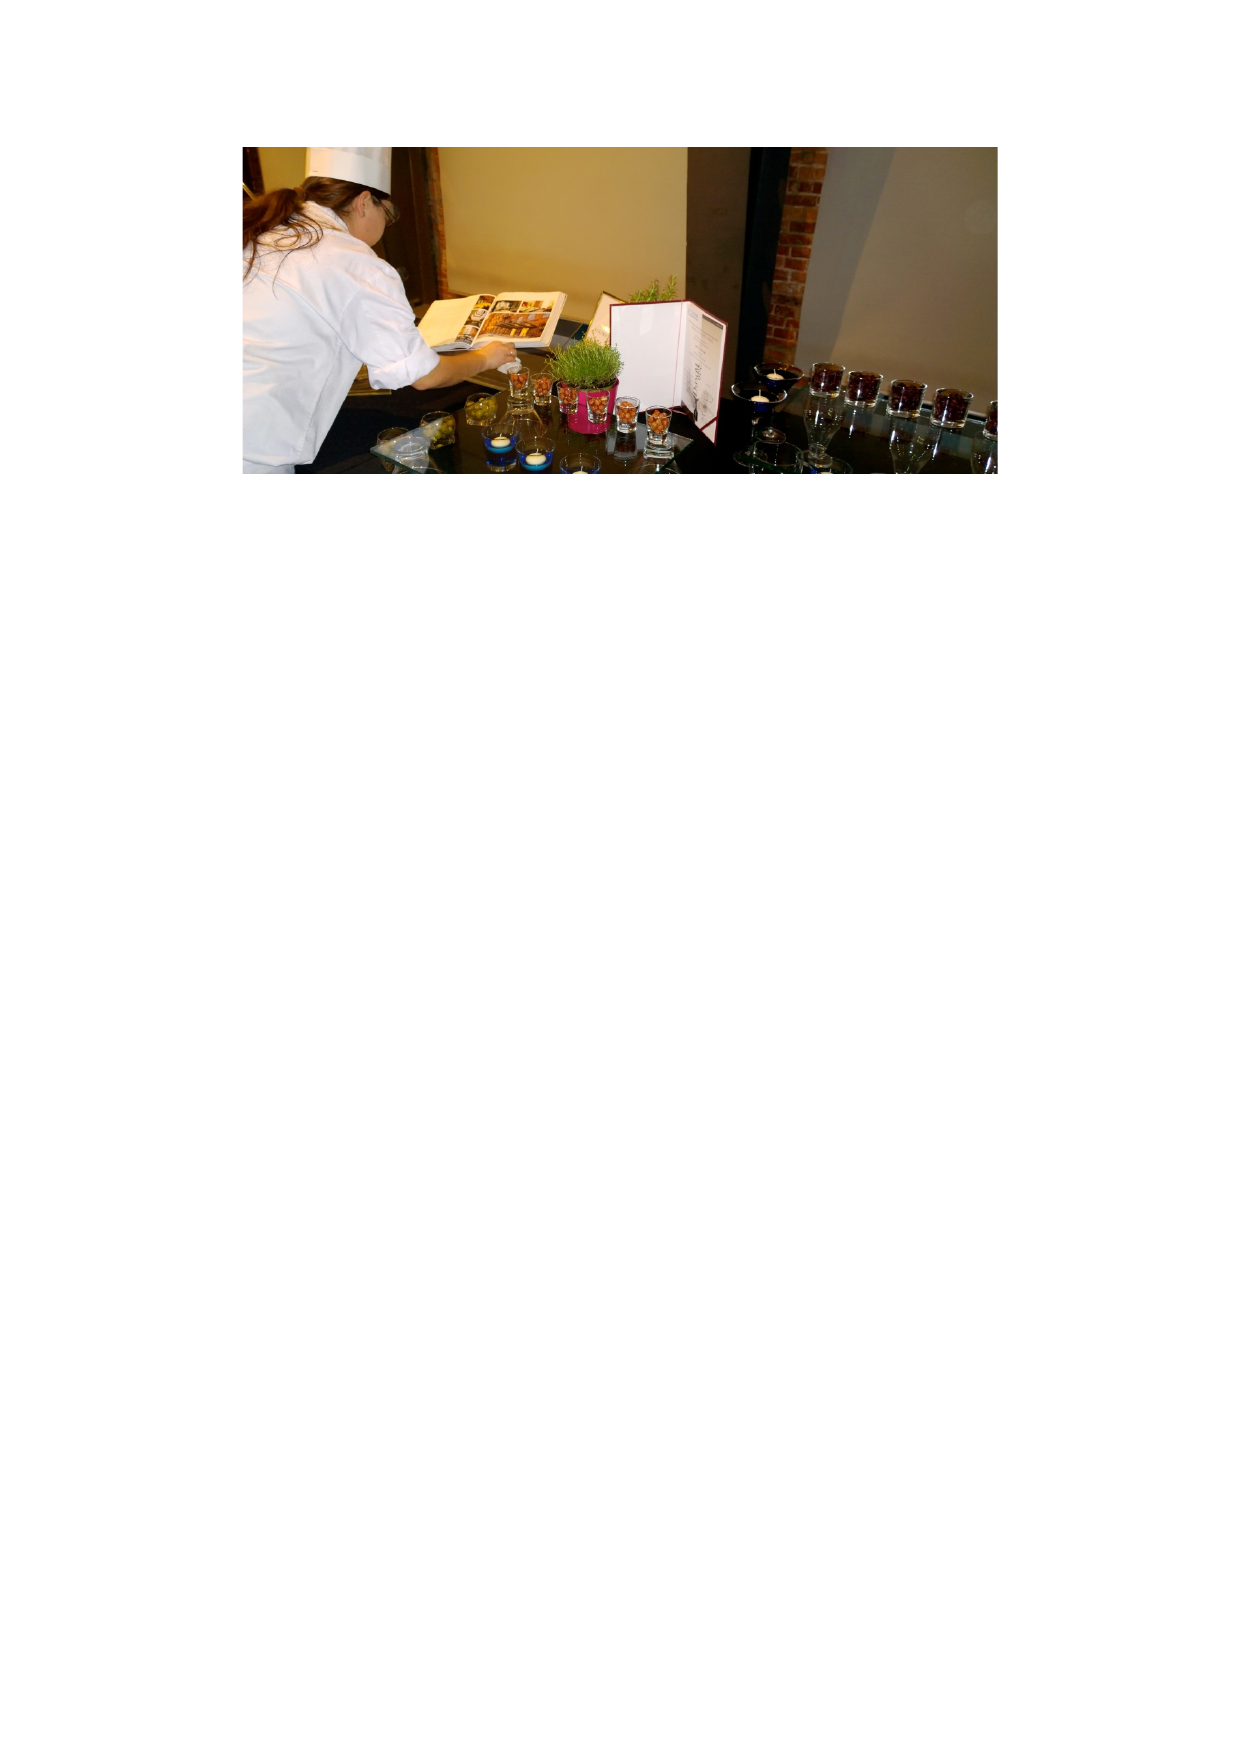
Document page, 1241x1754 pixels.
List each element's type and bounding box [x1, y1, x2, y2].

picture [242, 147, 998, 572]
